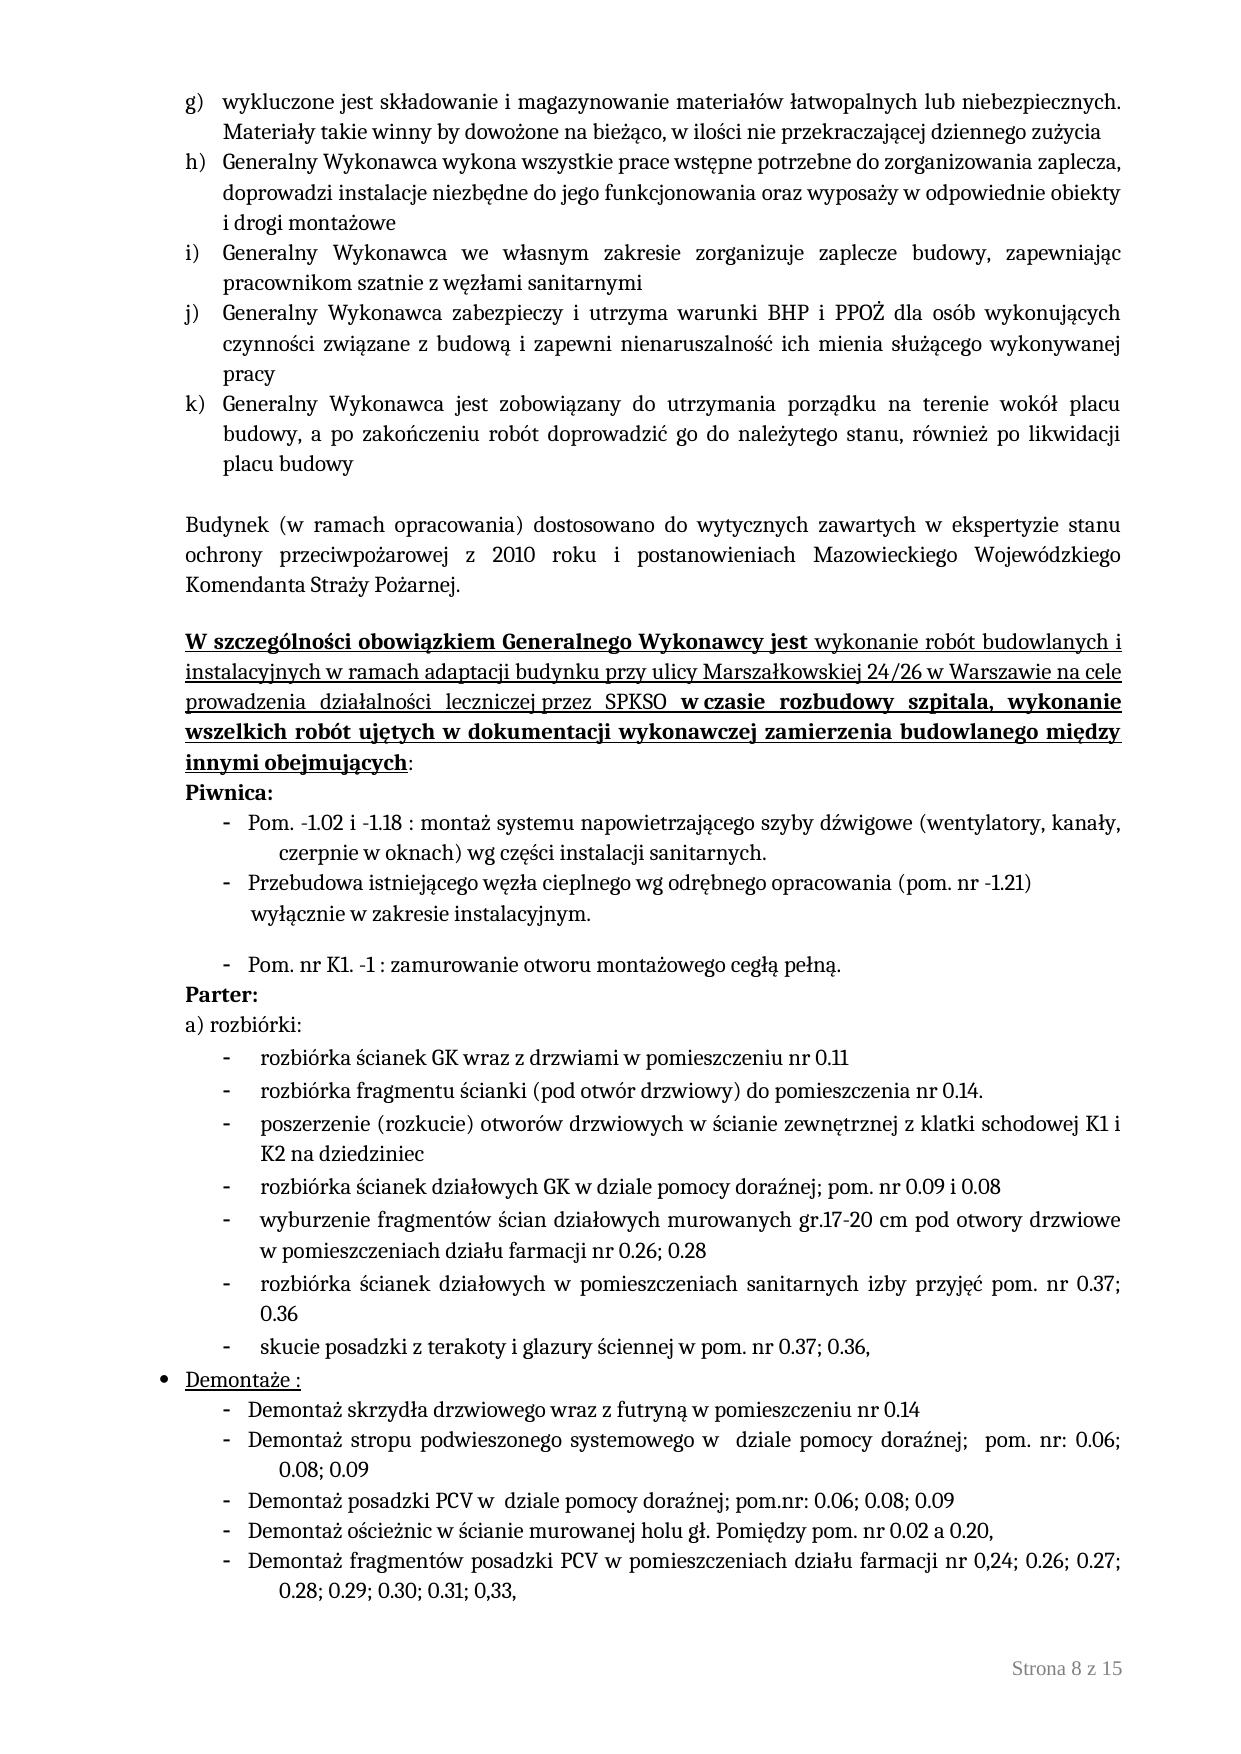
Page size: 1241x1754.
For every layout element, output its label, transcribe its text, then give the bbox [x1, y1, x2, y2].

list Generalny Wykonawca we własnym zakresie zorganizuje zaplecze budowy, zapewniając pracownikom szatnie z węzłami sanitarnymi [185, 240, 1122, 296]
list rozbiórka ścianek działowych w pomieszczeniach sanitarnych izby przyjęć pom. nr 0.37; 0.36 [223, 1270, 1122, 1327]
list poszerzenie (rozkucie) otworów drzwiowych w ścianie zewnętrznej z klatki schodowej K1 i K2 na dziedziniec [223, 1111, 1122, 1167]
list Przebudowa istniejącego węzła cieplnego wg odrębnego opracowania (pom. nr -1.21) [223, 870, 1122, 897]
list Demontaż ościeżnic w ścianie murowanej holu gł. Pomiędzy pom. nr 0.02 a 0.20, [223, 1518, 1122, 1544]
list Demontaż fragmentów posadzki PCV w pomieszczeniach działu farmacji nr 0,24; 0.26; 0.27; 0.28; 0.29; 0.30; 0.31; 0,33, [223, 1548, 1122, 1604]
list Demontaż skrzydła drzwiowego wraz z futryną w pomieszczeniu nr 0.14 [223, 1397, 1122, 1423]
list wykluczone jest składowanie i magazynowanie materiałów łatwopalnych lub niebezpiecznych. Materiały takie winny by dowożone na bieżąco, w ilości nie przekraczającej dziennego zużycia [185, 89, 1122, 145]
text Piwnica: [185, 779, 1122, 806]
text W szczególności obowiązkiem Generalnego Wykonawcy jest wykonanie robót budowlanych i instalacyjnych w ramach adaptacji budynku przy ulicy Marszałkowskiej 24/26 w Warszawie na cele prowadzenia działalności leczniczej przez SPKSO w czasie rozbudowy szpitala, wykonanie wszelkich robót ujętych w dokumentacji wykonawczej zamierzenia budowlanego między innymi obejmujących: [185, 713, 1122, 742]
text W szczególności obowiązkiem Generalnego Wykonawcy jest wykonanie robót budowlanych i instalacyjnych w ramach adaptacji budynku przy ulicy Marszałkowskiej 24/26 w Warszawie na cele prowadzenia działalności leczniczej przez SPKSO w czasie rozbudowy szpitala, wykonanie wszelkich robót ujętych w dokumentacji wykonawczej zamierzenia budowlanego między innymi obejmujących: [185, 743, 1122, 776]
text Budynek (w ramach opracowania) dostosowano do wytycznych zawartych w ekspertyzie stanu ochrony przeciwpożarowej z 2010 roku i postanowieniach Mazowieckiego Wojewódzkiego Komendanta Straży Pożarnej. [185, 512, 1122, 598]
list wyburzenie fragmentów ścian działowych murowanych gr.17-20 cm pod otwory drzwiowe w pomieszczeniach działu farmacji nr 0.26; 0.28 [223, 1207, 1122, 1264]
list skucie posadzki z terakoty i glazury ściennej w pom. nr 0.37; 0.36, [223, 1334, 1122, 1360]
list Generalny Wykonawca wykona wszystkie prace wstępne potrzebne do zorganizowania zaplecza, doprowadzi instalacje niezbędne do jego funkcjonowania oraz wyposaży w odpowiednie obiekty i drogi montażowe [185, 149, 1122, 236]
list rozbiórka ścianek działowych GK w dziale pomocy doraźnej; pom. nr 0.09 i 0.08 [223, 1174, 1122, 1201]
list rozbiórka fragmentu ścianki (pod otwór drzwiowy) do pomieszczenia nr 0.14. [223, 1078, 1122, 1104]
text wyłącznie w zakresie instalacyjnym. [251, 900, 1122, 927]
list rozbiórka ścianek GK wraz z drzwiami w pomieszczeniu nr 0.11 [223, 1045, 1122, 1071]
list Generalny Wykonawca jest zobowiązany do utrzymania porządku na terenie wokół placu budowy, a po zakończeniu robót doprowadzić go do należytego stanu, również po likwidacji placu budowy [185, 391, 1122, 477]
text Parter: [148, 982, 1122, 1008]
list Demontaże : [148, 1367, 1122, 1393]
list Pom. nr K1. -1 : zamurowanie otworu montażowego cegłą pełną. [223, 951, 1122, 978]
list Pom. -1.02 i -1.18 : montaż systemu napowietrzającego szyby dźwigowe (wentylatory, kanały, czerpnie w oknach) wg części instalacji sanitarnych. [223, 810, 1122, 866]
text a) rozbiórki: [148, 1012, 1122, 1038]
list Generalny Wykonawca zabezpieczy i utrzyma warunki BHP i PPOŻ dla osób wykonujących czynności związane z budową i zapewni nienaruszalność ich mienia służącego wykonywanej pracy [185, 300, 1122, 387]
list Demontaż posadzki PCV w dziale pomocy doraźnej; pom.nr: 0.06; 0.08; 0.09 [223, 1487, 1122, 1514]
text W szczególności obowiązkiem Generalnego Wykonawcy jest wykonanie robót budowlanych i instalacyjnych w ramach adaptacji budynku przy ulicy Marszałkowskiej 24/26 w Warszawie na cele prowadzenia działalności leczniczej przez SPKSO w czasie rozbudowy szpitala, wykonanie wszelkich robót ujętych w dokumentacji wykonawczej zamierzenia budowlanego między innymi obejmujących: [185, 685, 1122, 711]
list Demontaż stropu podwieszonego systemowego w dziale pomocy doraźnej; pom. nr: 0.06; 0.08; 0.09 [223, 1427, 1122, 1484]
